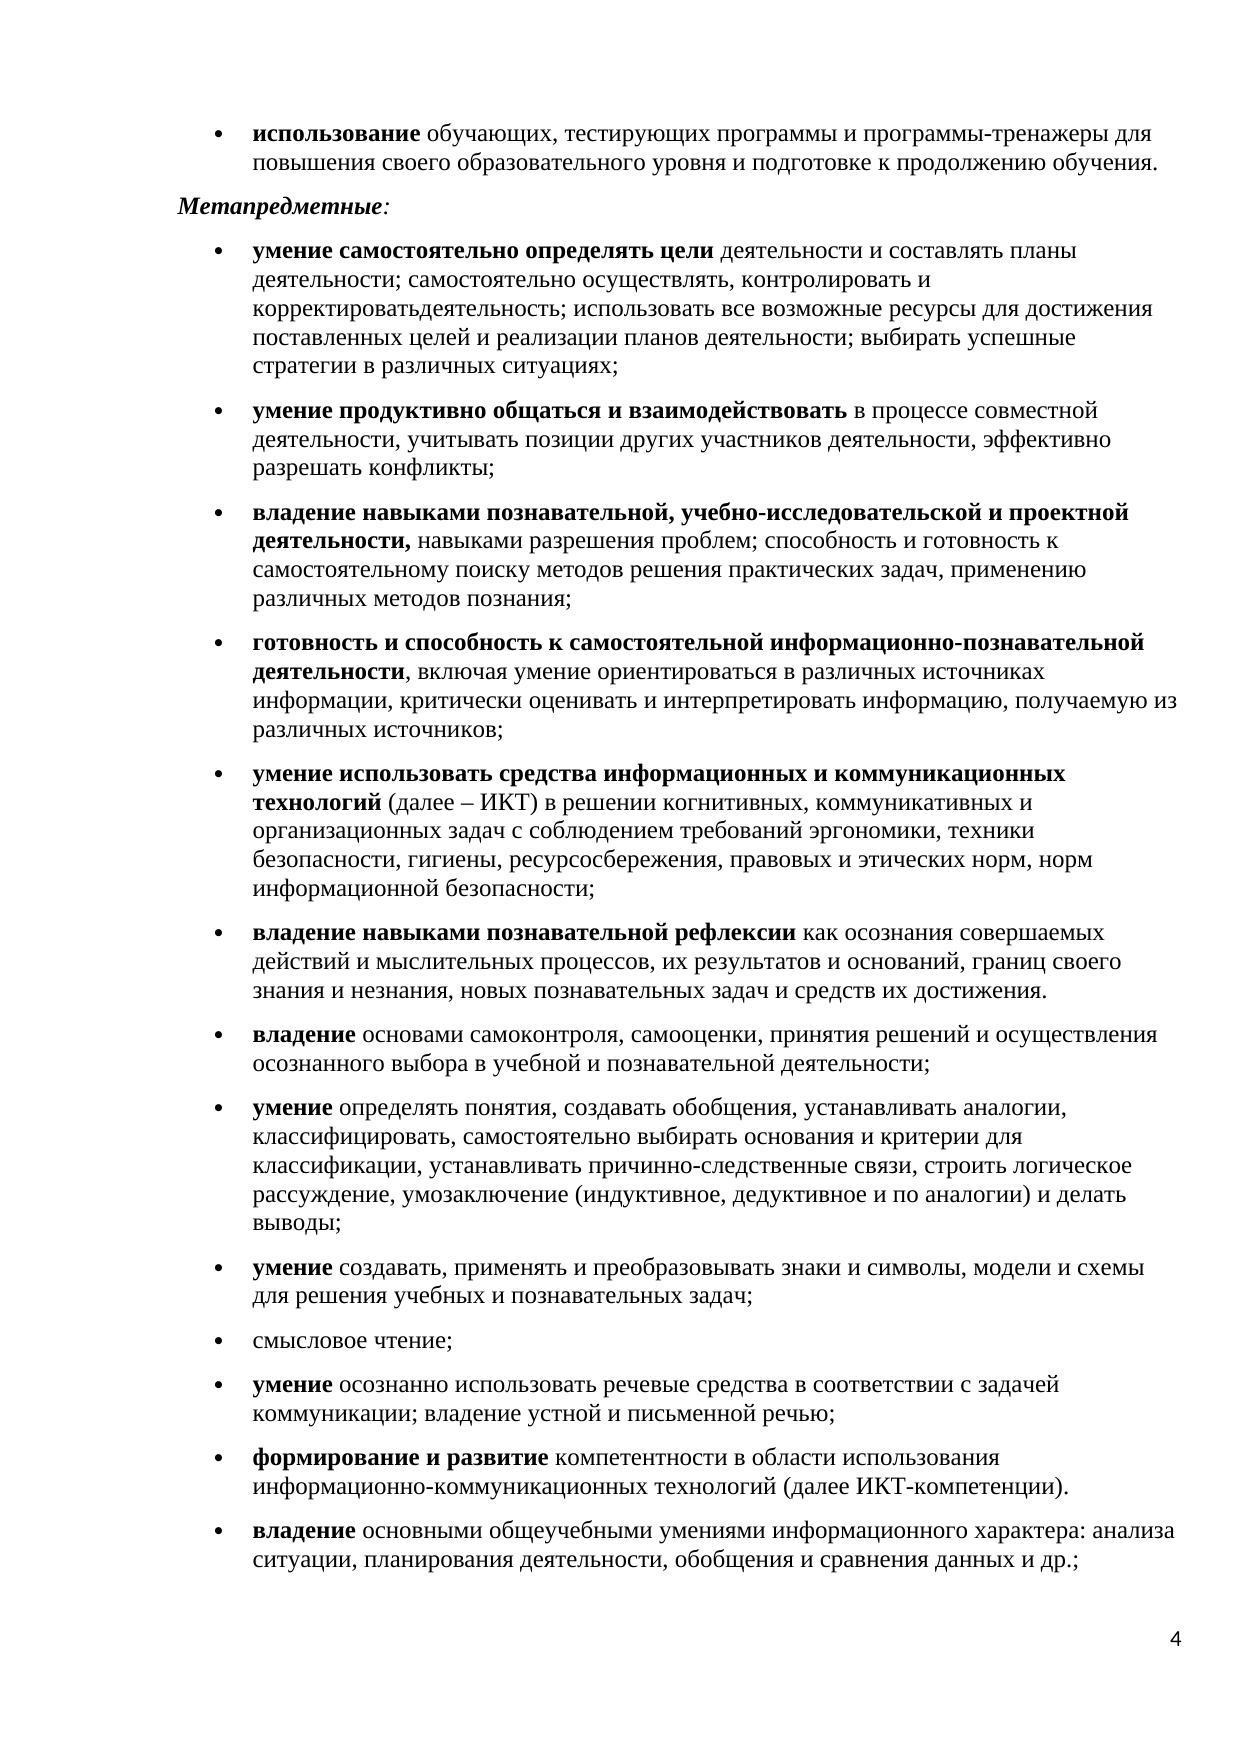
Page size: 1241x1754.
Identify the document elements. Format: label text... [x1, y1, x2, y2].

list владение основными общеучебными умениями информационного характера: анализа ситуации, планирования деятельности, обобщения и сравнения данных и др.; [215, 1516, 1181, 1573]
list умение продуктивно общаться и взаимодействовать в процессе совместной деятельности, учитывать позиции других участников деятельности, эффективно разрешать конфликты; [215, 395, 1181, 481]
list умение использовать средства информационных и коммуникационных технологий (далее – ИКТ) в решении когнитивных, коммуникативных и организационных задач с соблюдением требований эргономики, техники безопасности, гигиены, ресурсосбережения, правовых и этических норм, норм информационной безопасности; [215, 758, 1181, 902]
text Метапредметные: [177, 191, 1181, 220]
list использование обучающих, тестирующих программы и программы-тренажеры для повышения своего образовательного уровня и подготовке к продолжению обучения. [215, 118, 1181, 176]
list умение определять понятия, создавать обобщения, устанавливать аналогии, классифицировать, самостоятельно выбирать основания и критерии для классификации, устанавливать причинно-следственные связи, строить логическое рассуждение, умозаключение (индуктивное, дедуктивное и по аналогии) и делать выводы; [215, 1092, 1181, 1236]
list умение осознанно использовать речевые средства в соответствии с задачей коммуникации; владение устной и письменной речью; [215, 1369, 1181, 1427]
list владение основами самоконтроля, самооценки, принятия решений и осуществления осознанного выбора в учебной и познавательной деятельности; [215, 1019, 1181, 1077]
list умение создавать, применять и преобразовывать знаки и символы, модели и схемы для решения учебных и познавательных задач; [215, 1252, 1181, 1309]
list формирование и развитие компетентности в области использования информационно-коммуникационных технологий (далее ИКТ-компетенции). [215, 1442, 1181, 1500]
list владение навыками познавательной, учебно-исследовательской и проектной деятельности, навыками разрешения проблем; способность и готовность к самостоятельному поиску методов решения практических задач, применению различных методов познания; [215, 497, 1181, 612]
list готовность и способность к самостоятельной информационно-познавательной деятельности, включая умение ориентироваться в различных источниках информации, критически оценивать и интерпретировать информацию, получаемую из различных источников; [215, 627, 1181, 742]
list смысловое чтение; [215, 1325, 1181, 1354]
list умение самостоятельно определять цели деятельности и составлять планы деятельности; самостоятельно осуществлять, контролировать и корректироватьдеятельность; использовать все возможные ресурсы для достижения поставленных целей и реализации планов деятельности; выбирать успешные стратегии в различных ситуациях; [215, 236, 1181, 379]
list владение навыками познавательной рефлексии как осознания совершаемых действий и мыслительных процессов, их результатов и оснований, границ своего знания и незнания, новых познавательных задач и средств их достижения. [215, 917, 1181, 1004]
